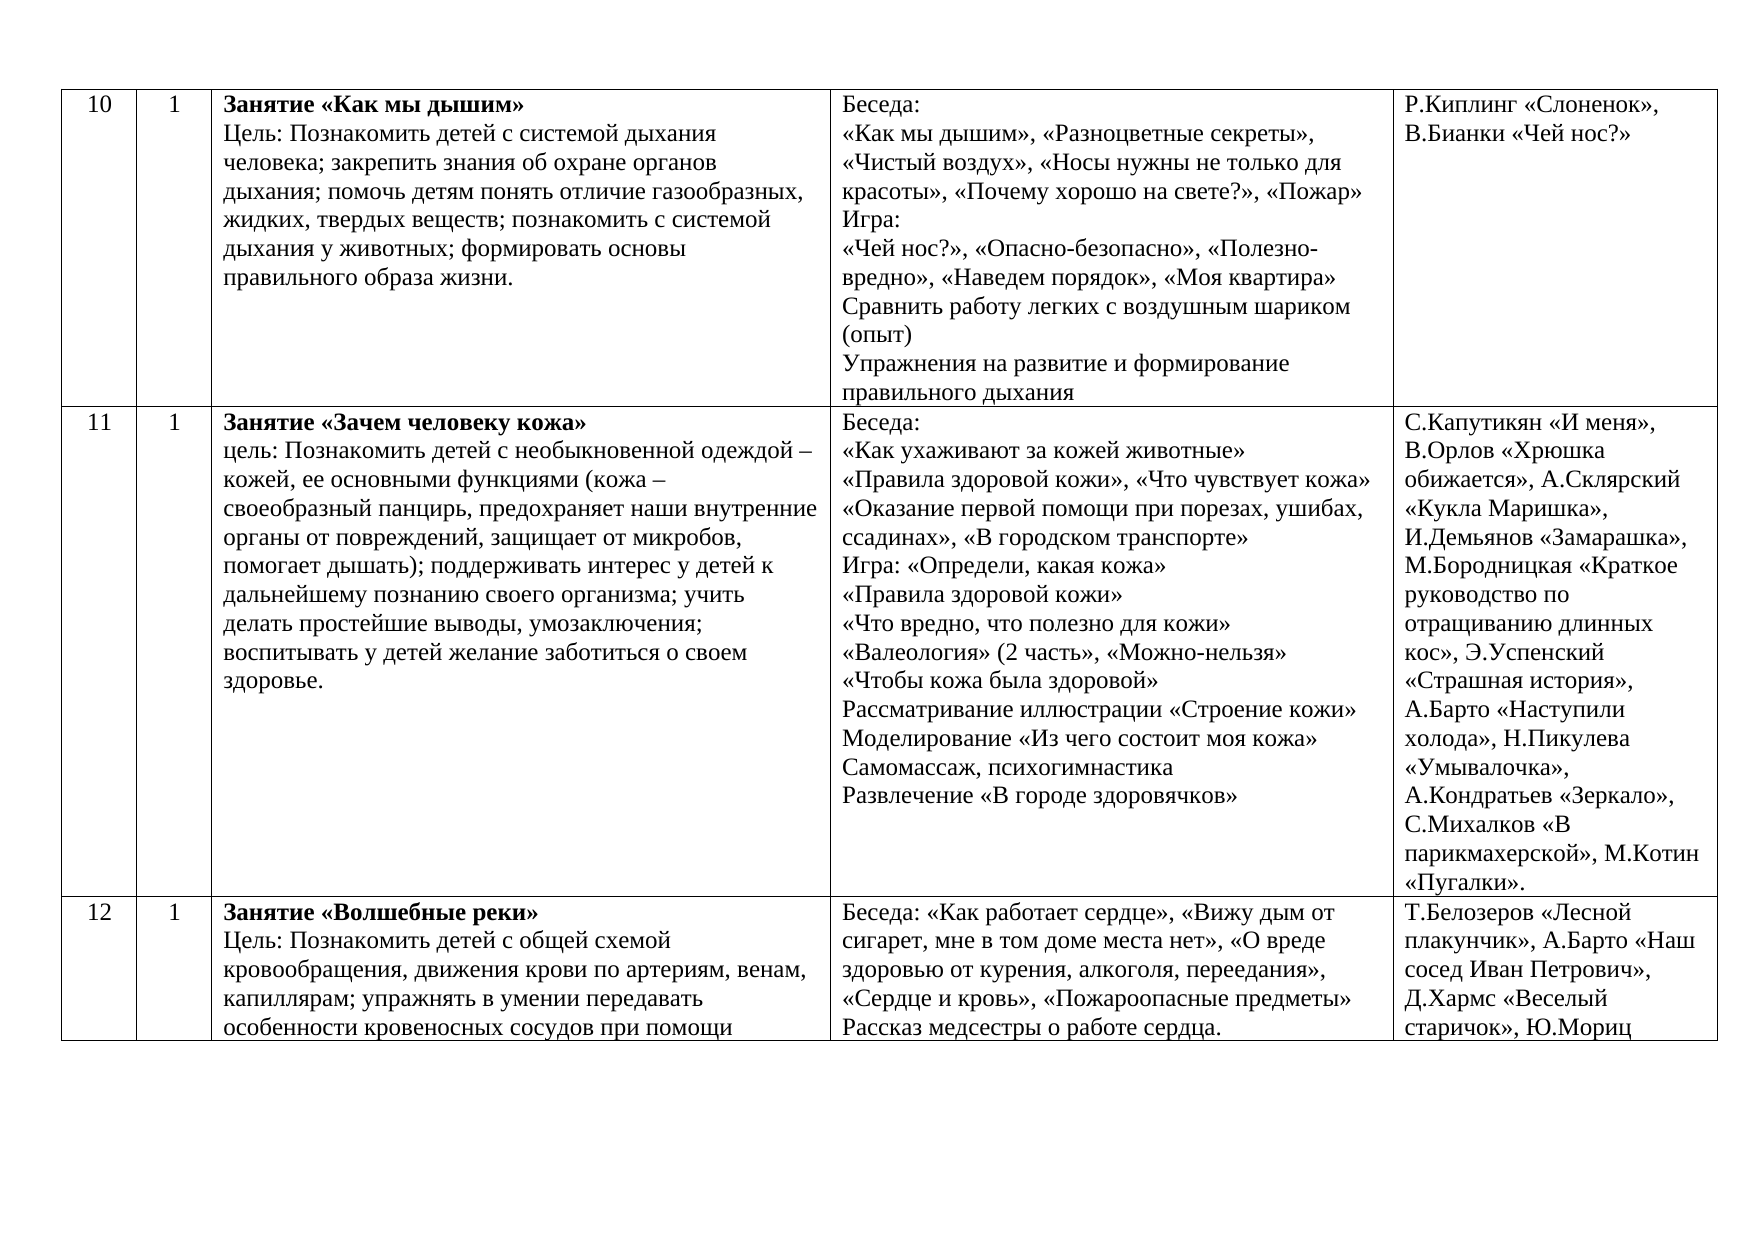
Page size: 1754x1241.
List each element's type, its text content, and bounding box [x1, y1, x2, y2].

table_cell С.Капутикян «И меня», В.Орлов «Хрюшка обижается», А.Склярский «Кукла Маришка», И.Демьянов «Замарашка», М.Бородницкая «Краткое руководство по отращиванию длинных кос», Э.Успенский «Страшная история», А.Барто «Наступили холода», Н.Пикулева «Умывалочка», А.Кондратьев «Зеркало», С.Михалков «В парикмахерской», М.Котин «Пугалки». [1394, 407, 1717, 896]
table_cell 1 [137, 897, 211, 1040]
table_cell 10 [62, 90, 136, 406]
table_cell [1394, 897, 1717, 1040]
table_cell 11 [62, 407, 136, 896]
table_cell Р.Киплинг «Слоненок», В.Бианки «Чей нос?» [1394, 90, 1717, 406]
table_cell Занятие «Зачем человеку кожа» цель: Познакомить детей с необыкновенной одеждой – кожей, ее основными функциями (кожа – своеобразный панцирь, предохраняет наши внутренние органы от повреждений, защищает от микробов, помогает дышать); поддерживать интерес у детей к дальнейшему познанию своего организма; учить делать простейшие выводы, умозаключения; воспитывать у детей желание заботиться о своем здоровье. [212, 407, 830, 896]
table_cell Беседа: «Как мы дышим», «Разноцветные секреты», «Чистый воздух», «Носы нужны не только для красоты», «Почему хорошо на свете?», «Пожар» Игра: «Чей нос?», «Опасно-безопасно», «Полезно-вредно», «Наведем порядок», «Моя квартира» Сравнить работу легких с воздушным шариком (опыт) Упражнения на развитие и формирование правильного дыхания [831, 90, 1393, 406]
table_cell 12 [62, 897, 136, 1040]
table_cell 1 [137, 90, 211, 406]
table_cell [831, 897, 1393, 1040]
table_cell Беседа: «Как ухаживают за кожей животные» «Правила здоровой кожи», «Что чувствует кожа» «Оказание первой помощи при порезах, ушибах, ссадинах», «В городском транспорте» Игра: «Определи, какая кожа» «Правила здоровой кожи» «Что вредно, что полезно для кожи» «Валеология» (2 часть», «Можно-нельзя» «Чтобы кожа была здоровой» Рассматривание иллюстрации «Строение кожи» Моделирование «Из чего состоит моя кожа» Самомассаж, психогимнастика Развлечение «В городе здоровячков» [831, 407, 1393, 896]
table_cell Занятие «Как мы дышим» Цель: Познакомить детей с системой дыхания человека; закрепить знания об охране органов дыхания; помочь детям понять отличие газообразных, жидких, твердых веществ; познакомить с системой дыхания у животных; формировать основы правильного образа жизни. [212, 90, 830, 406]
table_cell 1 [137, 407, 211, 896]
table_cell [212, 897, 830, 1040]
